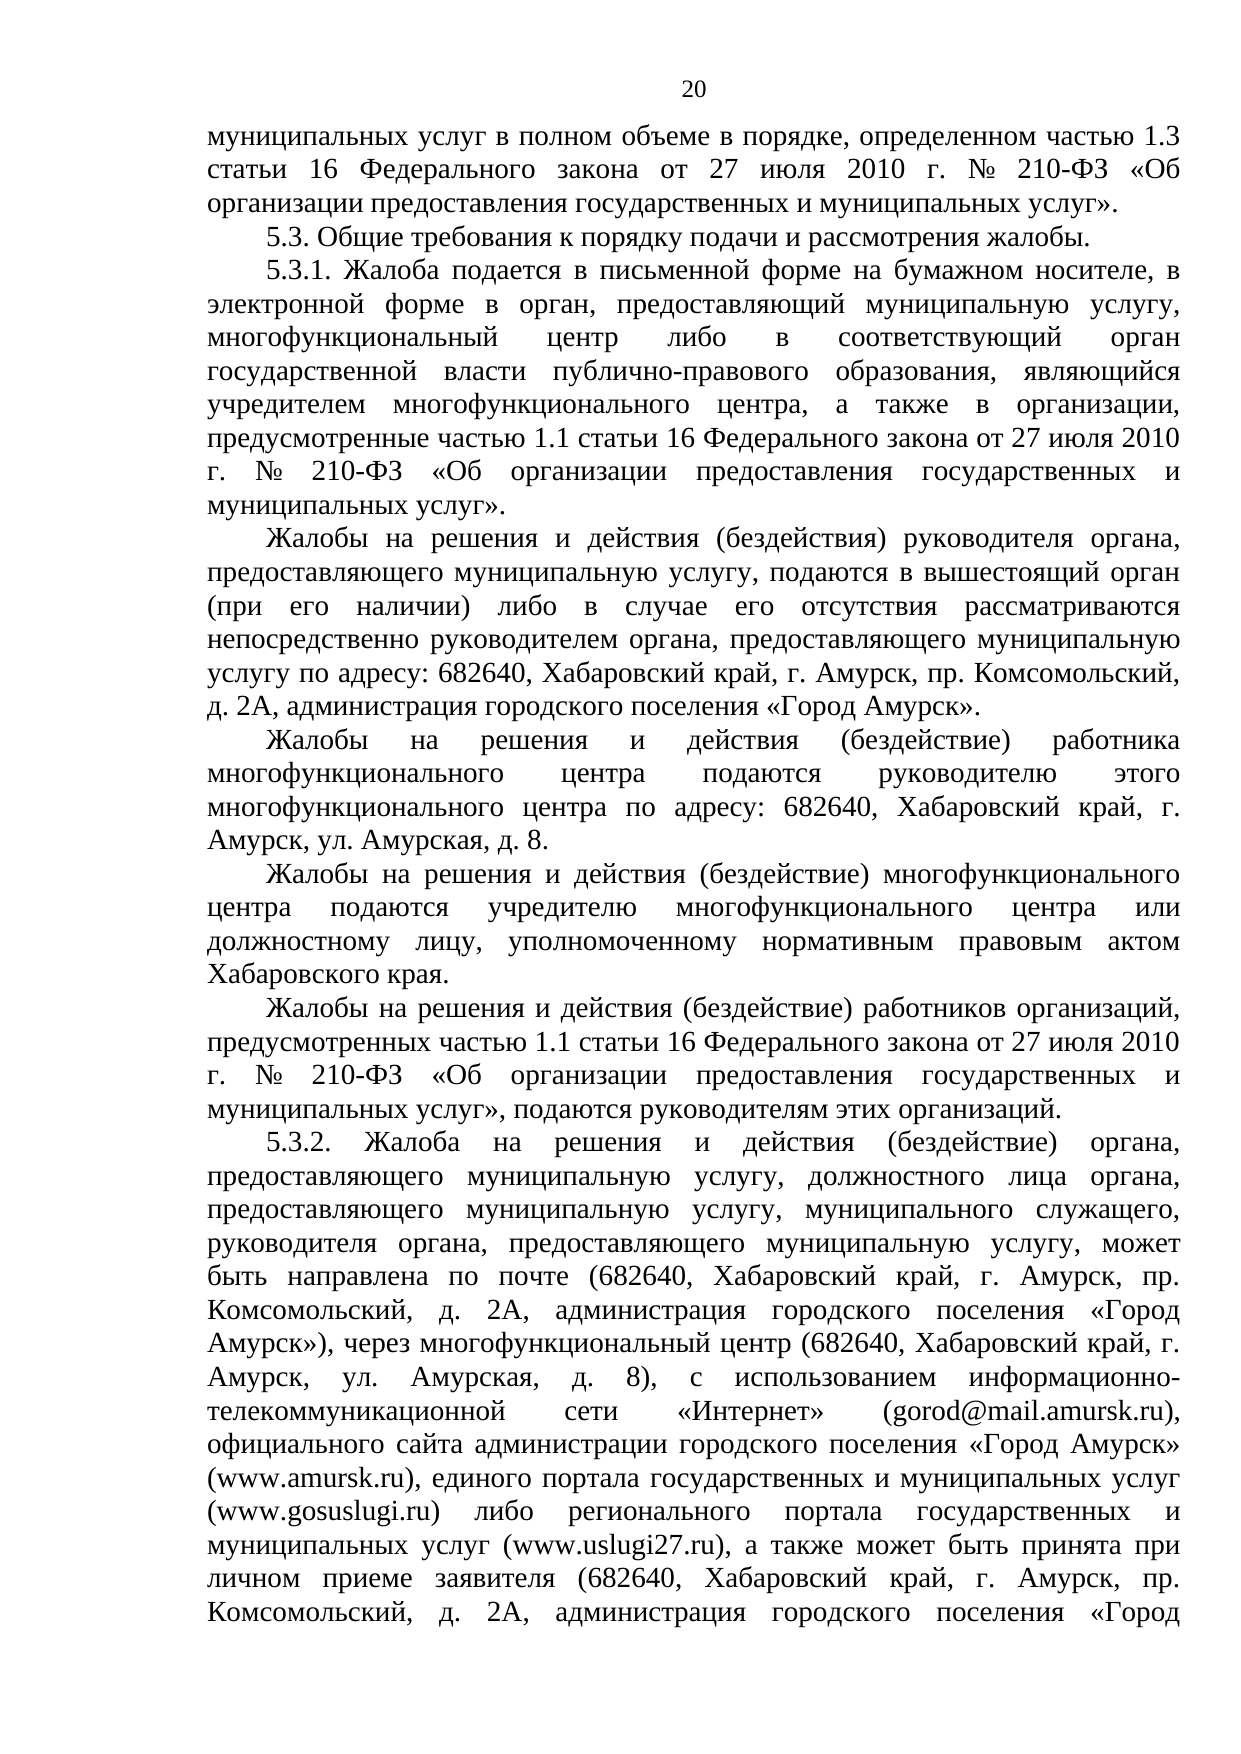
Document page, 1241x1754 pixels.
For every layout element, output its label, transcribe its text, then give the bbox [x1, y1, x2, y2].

text 5.3. Общие требования к порядку подачи и рассмотрения жалобы. [207, 219, 1181, 252]
text 5.3.1. Жалоба подается в письменной форме на бумажном носителе, в электронной форме в орган, предоставляющий муниципальную услугу, многофункциональный центр либо в соответствующий орган государственной власти публично-правового образования, являющийся учредителем многофункционального центра, а также в организации, предусмотренные частью 1.1 статьи 16 Федерального закона от 27 июля 2010 г. № 210-ФЗ «Об организации предоставления государственных и муниципальных услуг». [207, 252, 1181, 521]
text Жалобы на решения и действия (бездействие) многофункционального центра подаются учредителю многофункционального центра или должностному лицу, уполномоченному нормативным правовым актом Хабаровского края. [207, 856, 1181, 990]
text Жалобы на решения и действия (бездействие) работников организаций, предусмотренных частью 1.1 статьи 16 Федерального закона от 27 июля 2010 г. № 210-ФЗ «Об организации предоставления государственных и муниципальных услуг», подаются руководителям этих организаций. [207, 990, 1181, 1124]
text Жалобы на решения и действия (бездействие) работника многофункционального центра подаются руководителю этого многофункционального центра по адресу: 682640, Хабаровский край, г. Амурск, ул. Амурская, д. 8. [207, 722, 1181, 856]
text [207, 118, 1181, 219]
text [207, 1124, 1181, 1627]
text Жалобы на решения и действия (бездействия) руководителя органа, предоставляющего муниципальную услугу, подаются в вышестоящий орган (при его наличии) либо в случае его отсутствия рассматриваются непосредственно руководителем органа, предоставляющего муниципальную услугу по адресу: 682640, Хабаровский край, г. Амурск, пр. Комсомольский, д. 2А, администрация городского поселения «Город Амурск». [207, 521, 1181, 722]
